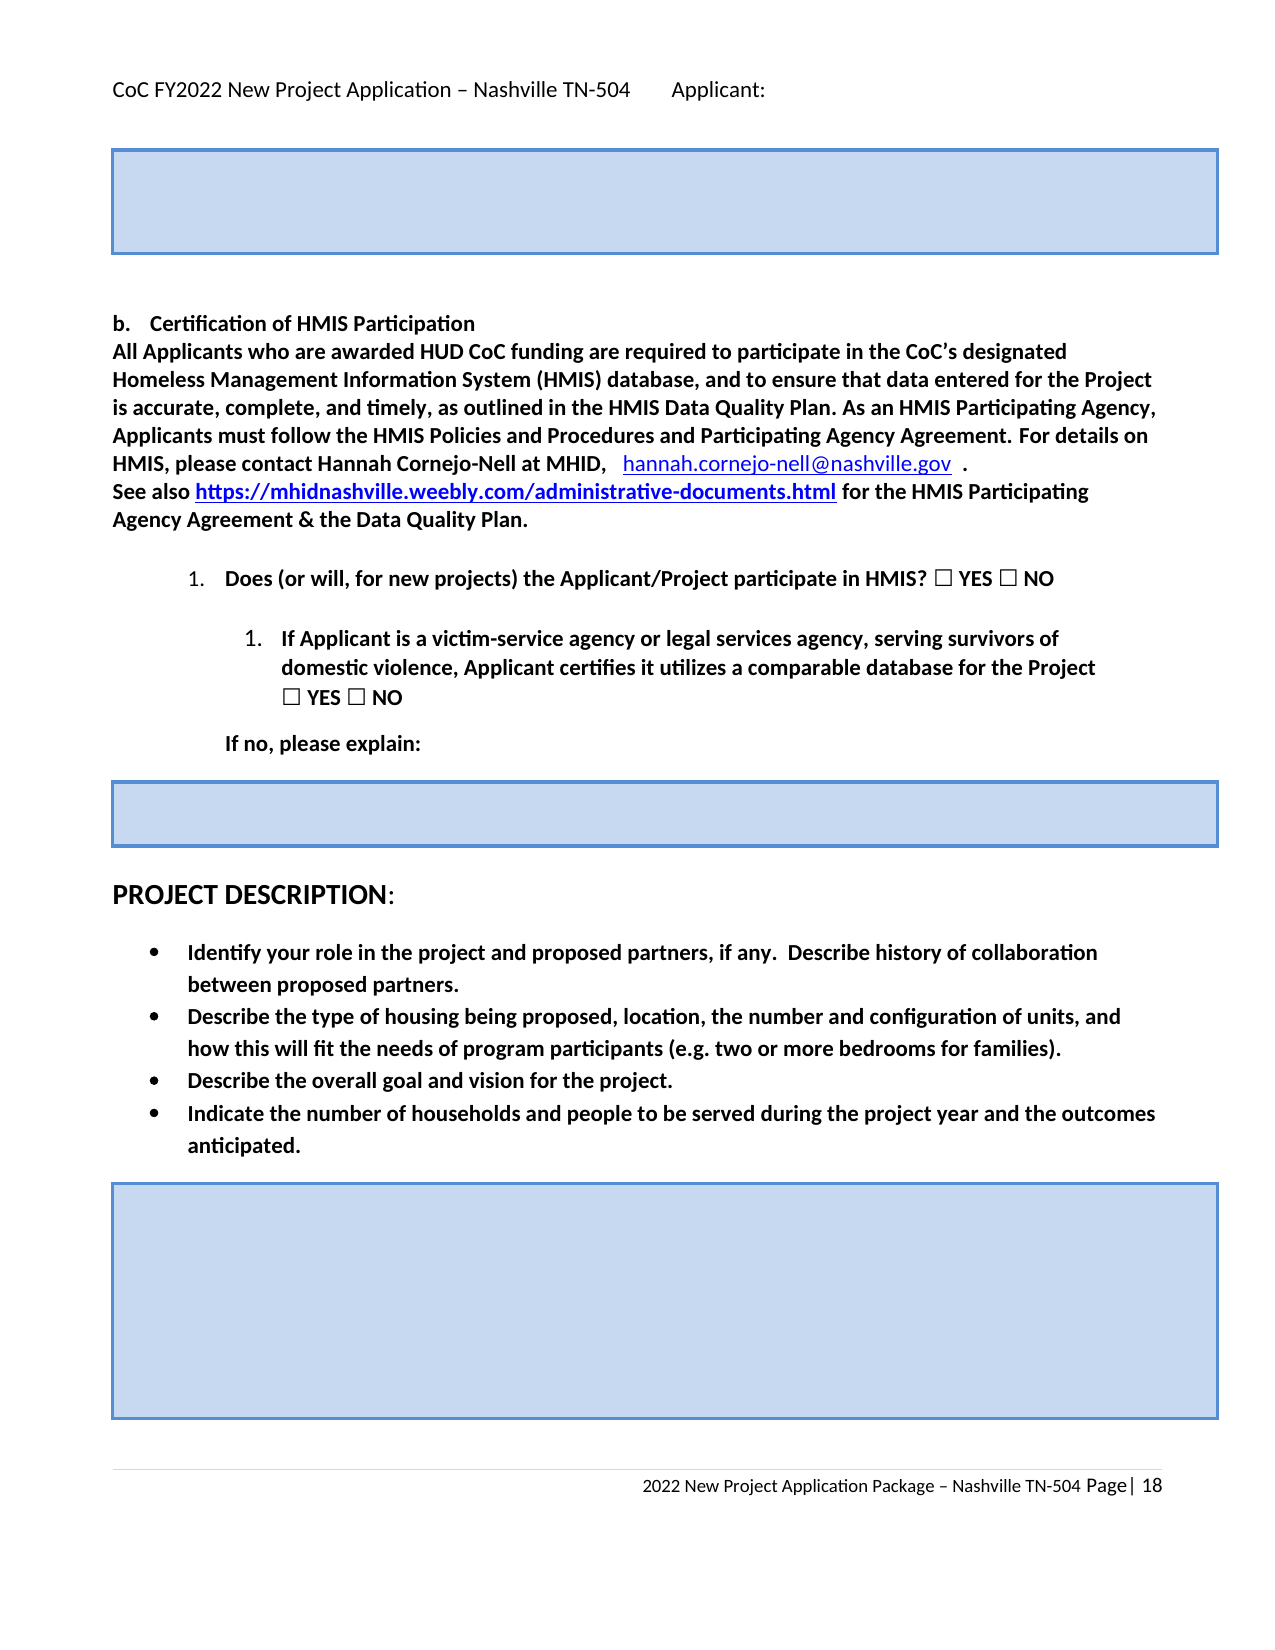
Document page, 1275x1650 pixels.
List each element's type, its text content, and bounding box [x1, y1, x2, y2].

list Indicate the number of households and people to be served during the project year and the outcomes anticipated. [150, 1099, 1162, 1159]
list If Applicant is a victim-service agency or legal services agency, serving survivors of domestic violence, Applicant certifies it utilizes a comparable database for the Project YES NO [244, 623, 1106, 712]
list Describe the overall goal and vision for the project. [150, 1066, 1162, 1094]
list Does (or will, for new projects) the Applicant/Project participate in HMIS? YES NO [187, 562, 1162, 593]
list If no, please explain: [225, 605, 1162, 757]
text PROJECT DESCRIPTION: [112, 876, 1162, 912]
text All Applicants who are awarded HUD CoC funding are required to participate in the CoC’s designated Homeless Management Information System (HMIS) database, and to ensure that data entered for the Project is accurate, complete, and timely, as outlined in the HMIS Data Quality Plan. As an HMIS Participating Agency, Applicants must follow the HMIS Policies and Procedures and Participating Agency Agreement. For details on HMIS, please contact Hannah Cornejo-Nell at MHID, hannah.cornejo-nell@nashville.gov . [112, 337, 1162, 477]
list Certification of HMIS Participation [112, 309, 1162, 337]
list Identify your role in the project and proposed partners, if any. Describe history of collaboration between proposed partners. [150, 938, 1162, 998]
text See also https://mhidnashville.weebly.com/administrative-documents.html for the HMIS Participating Agency Agreement & the Data Quality Plan. [112, 477, 1162, 533]
list Describe the type of housing being proposed, location, the number and configuration of units, and how this will fit the needs of program participants (e.g. two or more bedrooms for families). [150, 1002, 1162, 1062]
